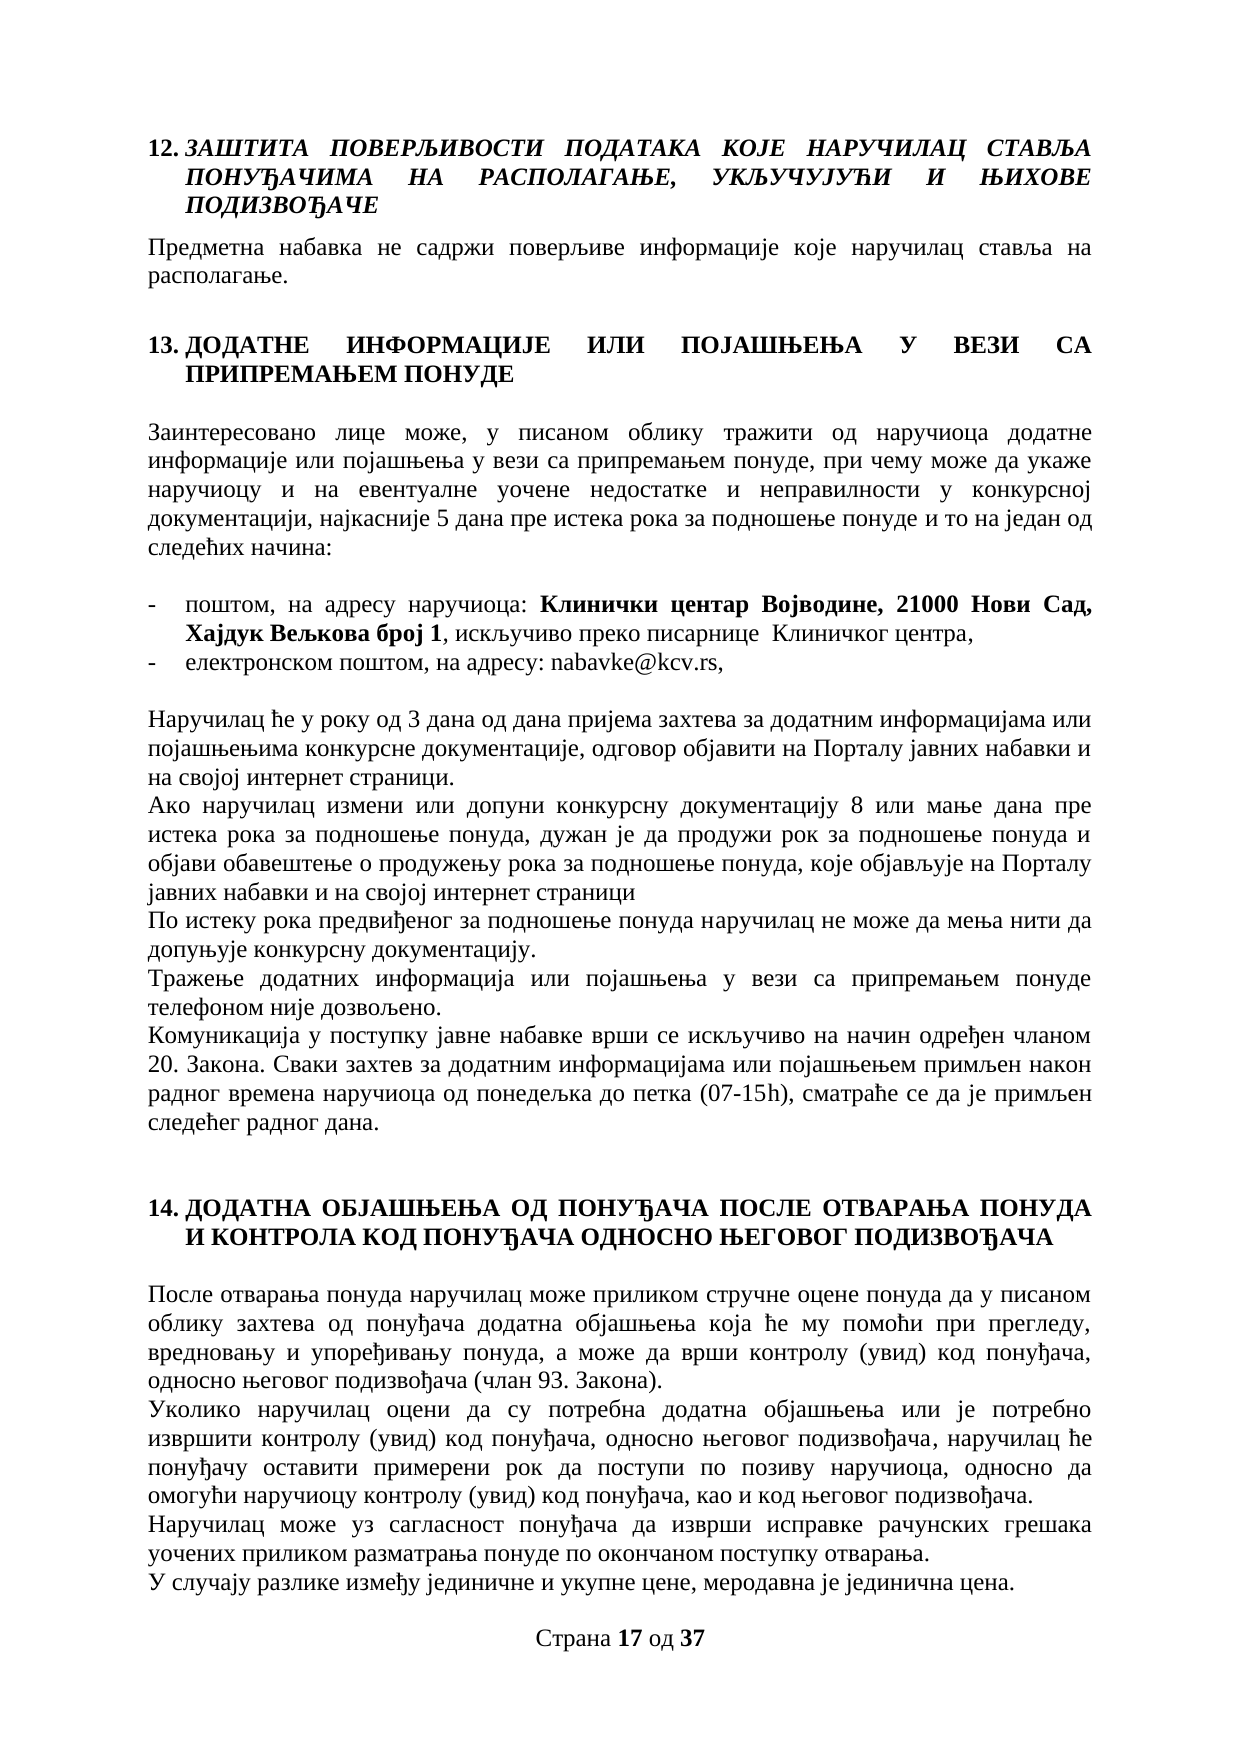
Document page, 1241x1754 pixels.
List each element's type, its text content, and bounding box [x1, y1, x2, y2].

text Предметна набавка не садржи поверљиве информације које наручилац ставља на располагање. [148, 232, 1092, 289]
text После отварања понуда наручилац може приликом стручне оцене понуда да у писаном облику захтева од понуђача додатна објашњења која ће му помоћи при прегледу, вредновању и упоређивању понуда, а може да врши контролу (увид) код понуђача, односно његовог подизвођача (члан 93. Закона). [148, 1279, 1092, 1394]
list поштом, на адресу наручиоца: Клинички центар Војводине, 21000 Нови Сад, Хајдук Вељкова број 1, искључиво преко писарнице Клиничког центра, [148, 589, 1092, 647]
list ЗАШТИТА ПОВЕРЉИВОСТИ ПОДАТАКА КОЈЕ НАРУЧИЛАЦ СТАВЉА ПОНУЂАЧИМА НА РАСПОЛАГАЊЕ, УКЉУЧУЈУЋИ И ЊИХОВЕ ПОДИЗВОЂАЧЕ [148, 133, 1092, 219]
list ДОДАТНА ОБЈАШЊЕЊА ОД ПОНУЂАЧА ПОСЛЕ ОТВАРАЊА ПОНУДА И КОНТРОЛА КОД ПОНУЂАЧА ОДНОСНО ЊЕГОВОГ ПОДИЗВОЂАЧА [148, 1193, 1092, 1250]
text По истеку рока предвиђеног за подношење понуда наручилац не може да мења нити да допуњује конкурсну документацију. [148, 905, 1092, 963]
text Заинтересовано лице може, у писаном облику тражити од наручиоца додатне информације или појашњења у вези са припремањем понуде, при чему може да укаже наручиоцу и на евентуалне уочене недостатке и неправилности у конкурсној документацији, најкасније 5 дана пре истека рока за подношење понуде и то на један од следећих начина: [148, 417, 1092, 560]
text Наручилац може уз сагласност понуђача да изврши исправке рачунских грешака уочених приликом разматрања понуде по окончаном поступку отварања. [148, 1509, 1092, 1567]
list електронском поштом, на адресу: nabavke@kcv.rs, [148, 647, 1092, 675]
text Ако наручилац измени или допуни конкурсну документацију 8 или мање дана пре истека рока за подношење понуда, дужан је да продужи рок за подношење понуда и објави обавештење о продужењу рока за подношење понуда, које објављује на Порталу јавних набавки и на својој интернет страници [148, 790, 1092, 905]
text У случају разлике између јединичне и укупне цене, меродавна је јединична цена. [148, 1567, 1092, 1595]
text Уколико наручилац оцени да су потребна додатна објашњења или је потребно извршити контролу (увид) код понуђача, односно његовог подизвођача, наручилац ће понуђачу оставити примерени рок да поступи по позиву наручиоца, односно да омогући наручиоцу контролу (увид) код понуђача, као и код његовог подизвођача. [148, 1394, 1092, 1509]
text Комуникација у поступку јавне набавке врши се искључиво на начин одређен чланом 20. Закона. Сваки захтев за додатним информацијама или појашњењем примљен након радног времена наручиоца од понедељка до петка (07-15h), сматраће се да је примљен следећег радног дана. [148, 1020, 1092, 1135]
text Тражење додатних информација или појашњења у вези са припремањем понуде телефоном није дозвољено. [148, 963, 1092, 1020]
text Наручилац ће у року од 3 дана од дана пријема захтева за додатним информацијама или појашњењима конкурсне документације, одговор објавити на Порталу јавних набавки и на својој интернет страници. [148, 704, 1092, 790]
list ДОДАТНЕ ИНФОРМАЦИЈЕ ИЛИ ПОЈАШЊЕЊА У ВЕЗИ СА ПРИПРЕМАЊЕМ ПОНУДЕ [148, 330, 1092, 388]
